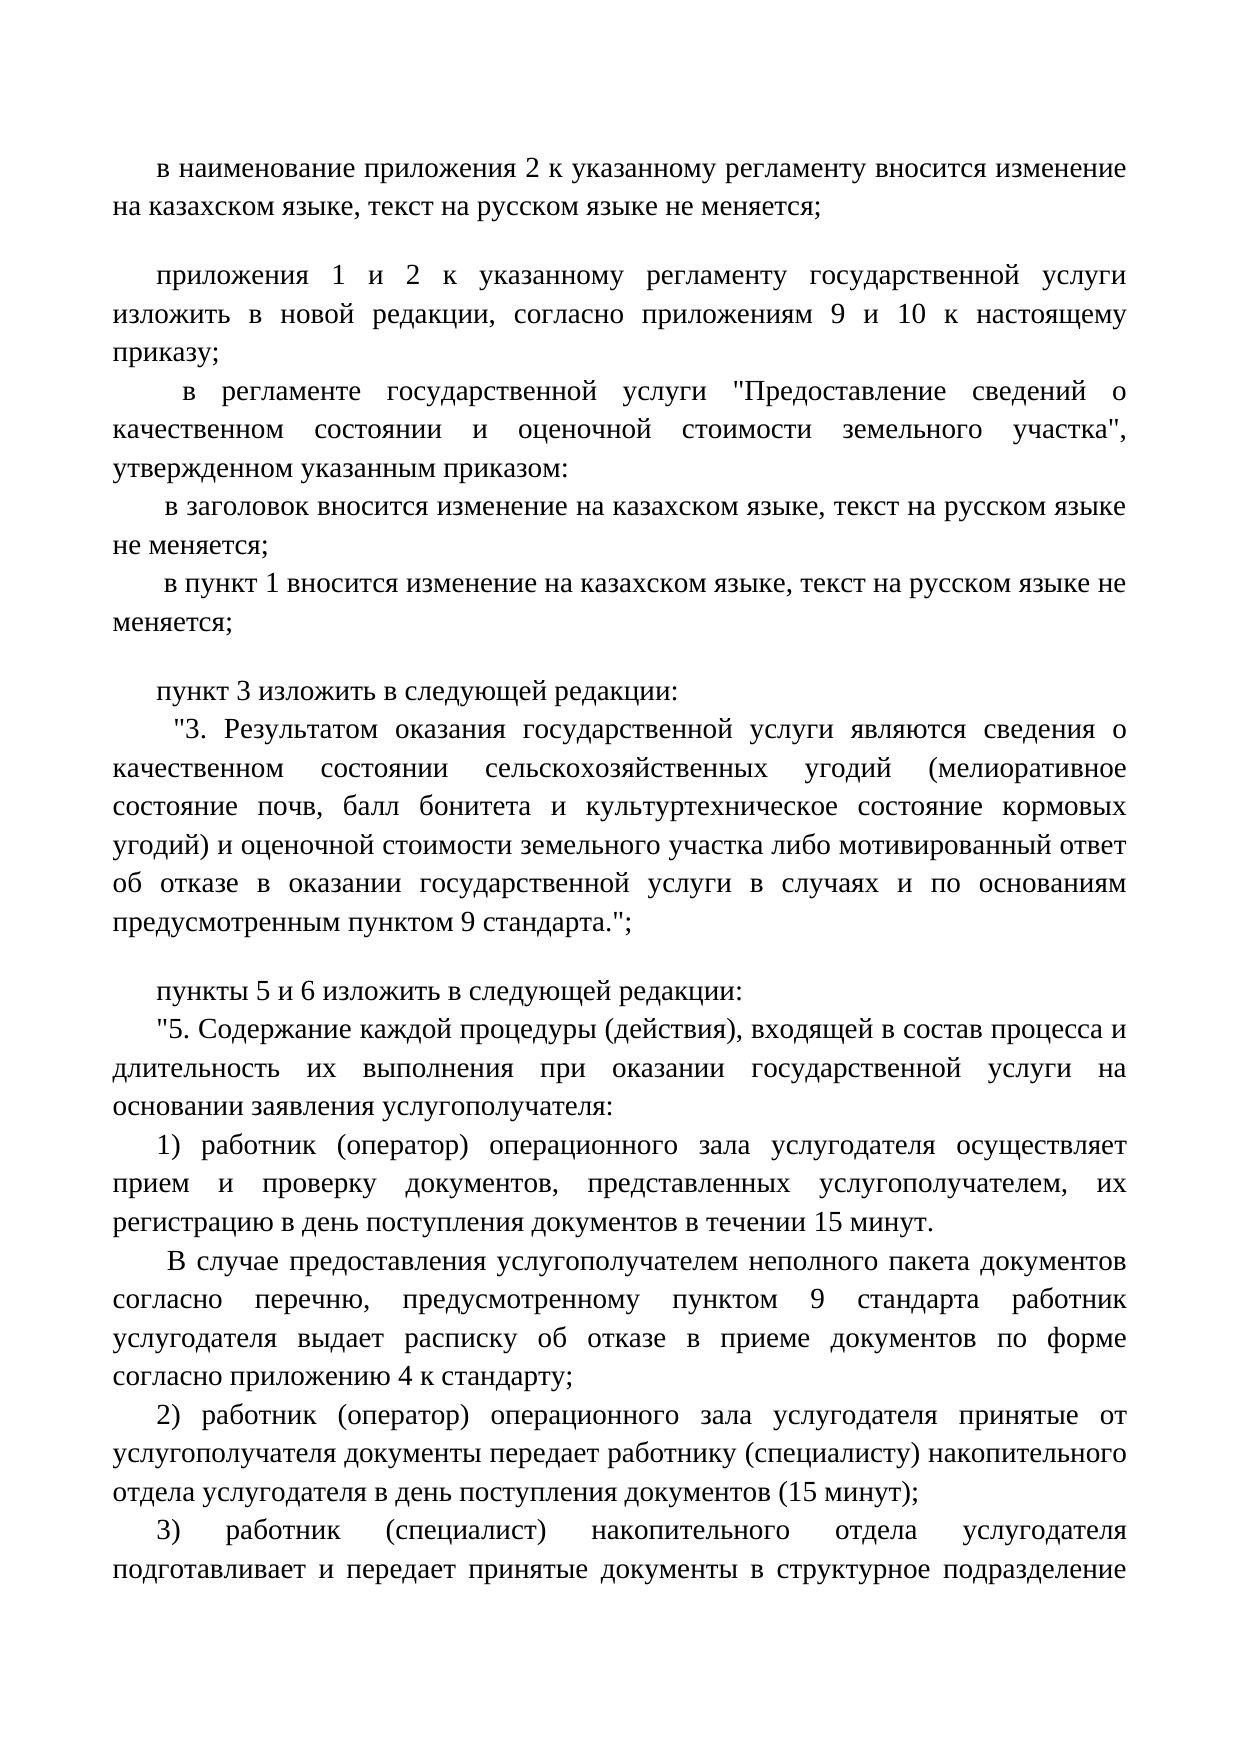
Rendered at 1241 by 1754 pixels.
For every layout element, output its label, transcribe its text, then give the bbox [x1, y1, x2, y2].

text 1) работник (оператор) операционного зала услугодателя осуществляет прием и проверку документов, представленных услугополучателем, их регистрацию в день поступления документов в течении 15 минут. [112, 1127, 1128, 1238]
text пункт 3 изложить в следующей редакции: [112, 673, 1128, 706]
text в наименование приложения 2 к указанному регламенту вносится изменение на казахском языке, текст на русском языке не меняется; [112, 150, 1128, 222]
text 2) работник (оператор) операционного зала услугодателя принятые от услугополучателя документы передает работнику (специалисту) накопительного отдела услугодателя в день поступления документов (15 минут); [112, 1397, 1128, 1507]
text в регламенте государственной услуги "Предоставление сведений о качественном состоянии и оценочной стоимости земельного участка", утвержденном указанным приказом: [112, 373, 1128, 483]
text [112, 1512, 1128, 1584]
text в пункт 1 вносится изменение на казахском языке, текст на русском языке не меняется; [112, 566, 1128, 638]
text пункты 5 и 6 изложить в следующей редакции: [112, 973, 1128, 1006]
text в заголовок вносится изменение на казахском языке, текст на русском языке не меняется; [112, 488, 1128, 561]
text приложения 1 и 2 к указанному регламенту государственной услуги изложить в новой редакции, согласно приложениям 9 и 10 к настоящему приказу; [112, 257, 1128, 368]
text "3. Результатом оказания государственной услуги являются сведения о качественном состоянии сельскохозяйственных угодий (мелиоративное состояние почв, балл бонитета и культуртехническое состояние кормовых угодий) и оценочной стоимости земельного участка либо мотивированный ответ об отказе в оказании государственной услуги в случаях и по основаниям предусмотренным пунктом 9 стандарта."; [112, 711, 1128, 938]
text В случае предоставления услугополучателем неполного пакета документов согласно перечню, предусмотренному пунктом 9 стандарта работник услугодателя выдает расписку об отказе в приеме документов по форме согласно приложению 4 к стандарту; [112, 1243, 1128, 1392]
text "5. Содержание каждой процедуры (действия), входящей в состав процесса и длительность их выполнения при оказании государственной услуги на основании заявления услугополучателя: [112, 1011, 1128, 1122]
